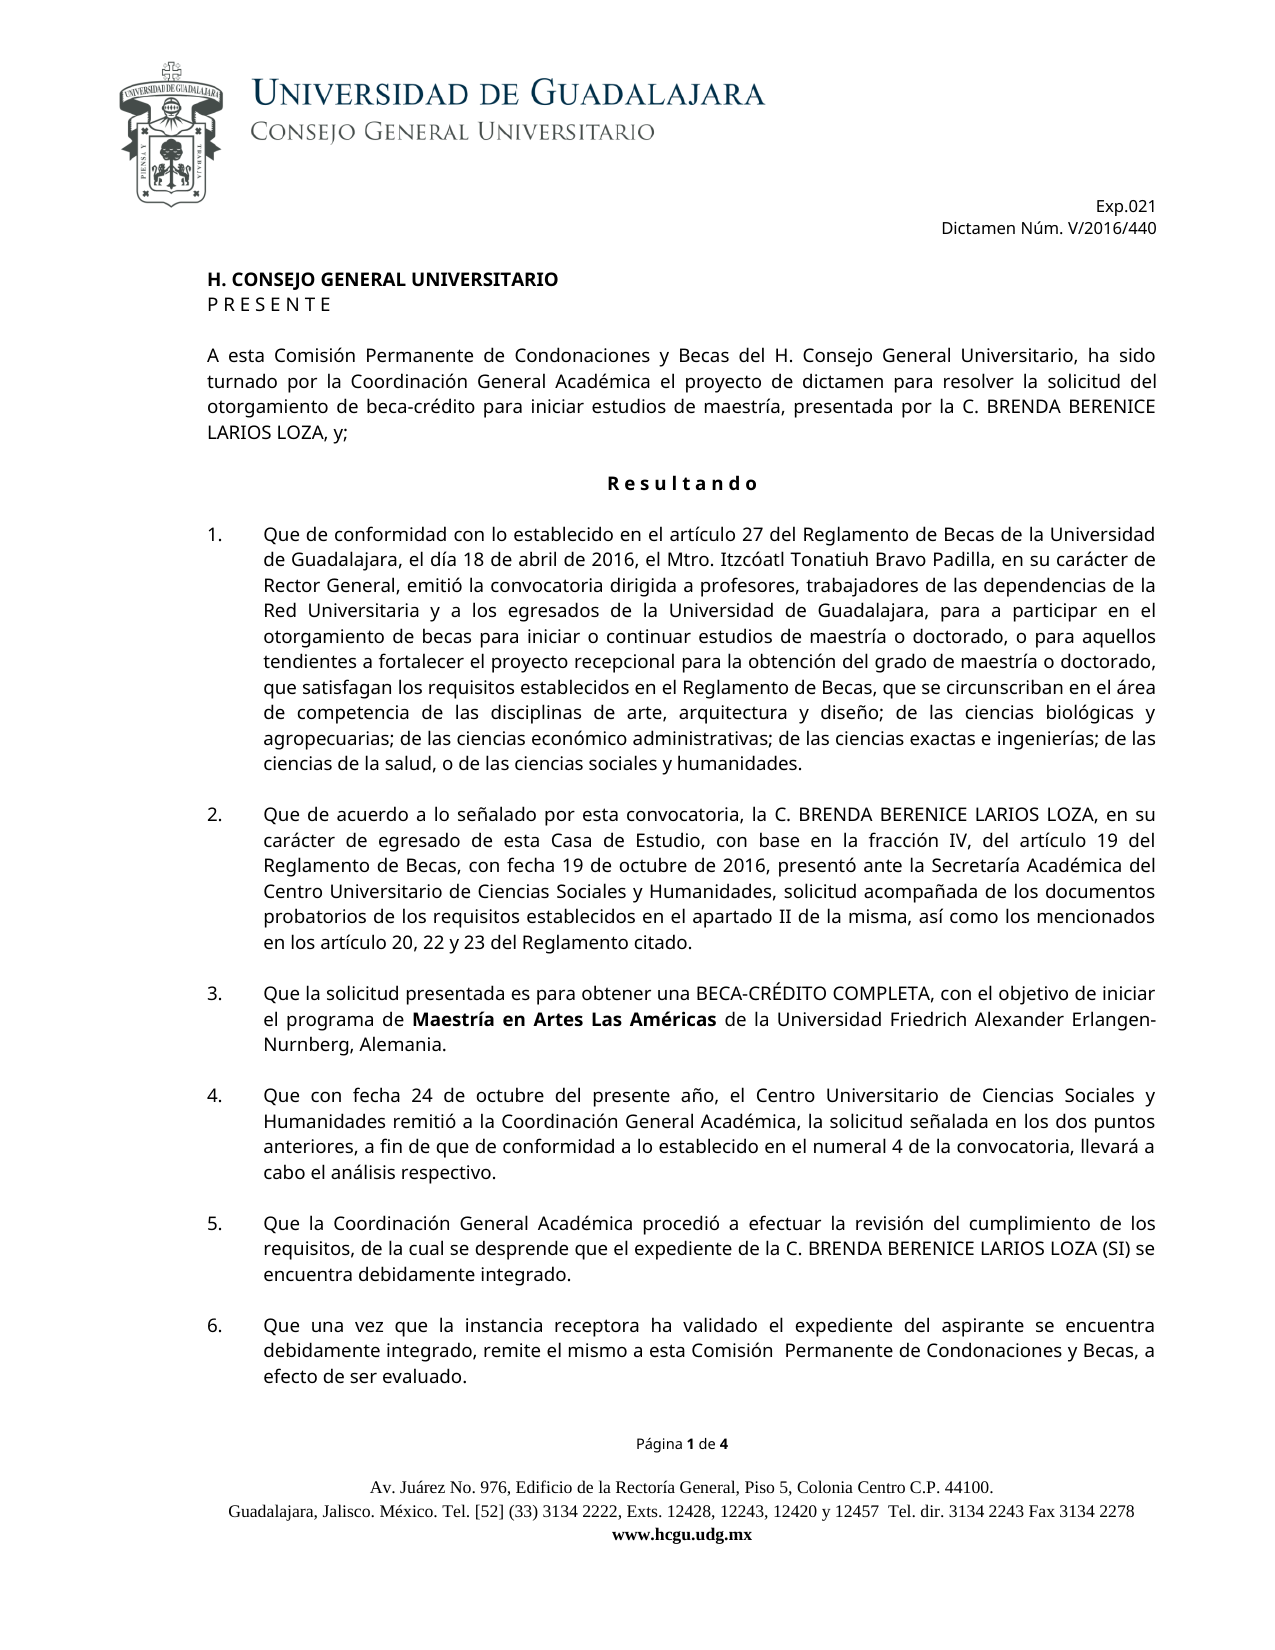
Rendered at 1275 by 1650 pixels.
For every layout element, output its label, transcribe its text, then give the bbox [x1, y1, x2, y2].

text H. CONSEJO GENERAL UNIVERSITARIO [207, 266, 1157, 291]
text A esta Comisión Permanente de Condonaciones y Becas del H. Consejo General Universitario, ha sido turnado por la Coordinación General Académica el proyecto de dictamen para resolver la solicitud del otorgamiento de beca-crédito para iniciar estudios de maestría, presentada por la C. BRENDA BERENICE LARIOS LOZA, y; [207, 342, 1157, 444]
list Que de conformidad con lo establecido en el artículo 27 del Reglamento de Becas de la Universidad de Guadalajara, el día 18 de abril de 2016, el Mtro. Itzcóatl Tonatiuh Bravo Padilla, en su carácter de Rector General, emitió la convocatoria dirigida a profesores, trabajadores de las dependencias de la Red Universitaria y a los egresados de la Universidad de Guadalajara, para a participar en el otorgamiento de becas para iniciar o continuar estudios de maestría o doctorado, o para aquellos tendientes a fortalecer el proyecto recepcional para la obtención del grado de maestría o doctorado, que satisfagan los requisitos establecidos en el Reglamento de Becas, que se circunscriban en el área de competencia de las disciplinas de arte, arquitectura y diseño; de las ciencias biológicas y agropecuarias; de las ciencias económico administrativas; de las ciencias exactas e ingenierías; de las ciencias de la salud, o de las ciencias sociales y humanidades. [207, 521, 1157, 776]
text R e s u l t a n d o [207, 470, 1157, 496]
text P R E S E N T E [207, 291, 1157, 317]
list Que con fecha 24 de octubre del presente año, el Centro Universitario de Ciencias Sociales y Humanidades remitió a la Coordinación General Académica, la solicitud señalada en los dos puntos anteriores, a fin de que de conformidad a lo establecido en el numeral 4 de la convocatoria, llevará a cabo el análisis respectivo. [207, 1082, 1157, 1184]
list Que la solicitud presentada es para obtener una BECA-CRÉDITO COMPLETA, con el objetivo de iniciar el programa de Maestría en Artes Las Américas de la Universidad Friedrich Alexander Erlangen-Nurnberg, Alemania. [207, 980, 1157, 1057]
list Que la Coordinación General Académica procedió a efectuar la revisión del cumplimiento de los requisitos, de la cual se desprende que el expediente de la C. BRENDA BERENICE LARIOS LOZA (SI) se encuentra debidamente integrado. [207, 1210, 1157, 1287]
list Que una vez que la instancia receptora ha validado el expediente del aspirante se encuentra debidamente integrado, remite el mismo a esta Comisión Permanente de Condonaciones y Becas, a efecto de ser evaluado. [207, 1312, 1157, 1389]
picture [31, 1, 1275, 268]
list Que de acuerdo a lo señalado por esta convocatoria, la C. BRENDA BERENICE LARIOS LOZA, en su carácter de egresado de esta Casa de Estudio, con base en la fracción IV, del artículo 19 del Reglamento de Becas, con fecha 19 de octubre de 2016, presentó ante la Secretaría Académica del Centro Universitario de Ciencias Sociales y Humanidades, solicitud acompañada de los documentos probatorios de los requisitos establecidos en el apartado II de la misma, así como los mencionados en los artículo 20, 22 y 23 del Reglamento citado. [207, 802, 1157, 955]
